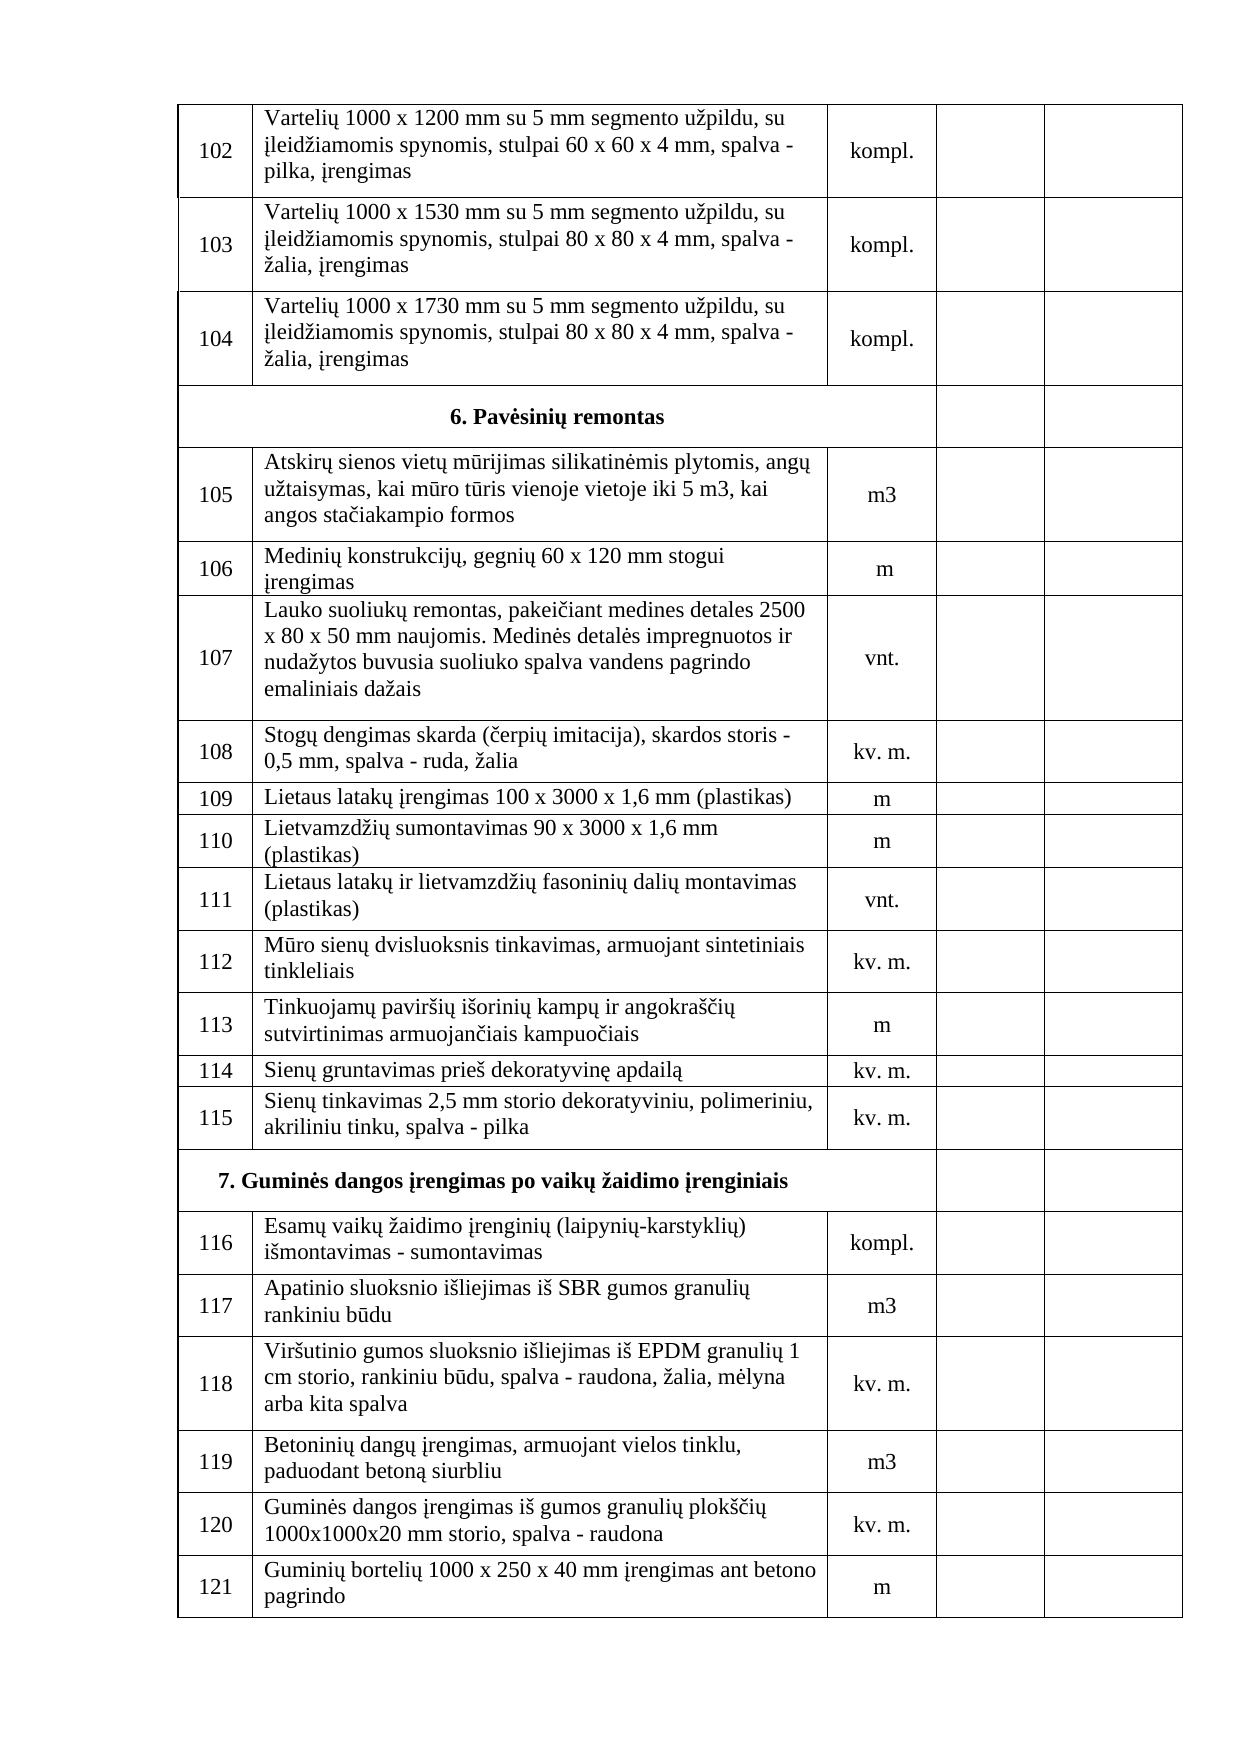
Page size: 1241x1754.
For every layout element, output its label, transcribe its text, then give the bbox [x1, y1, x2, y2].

table_cell 110 [179, 815, 252, 867]
table_cell 118 [179, 1337, 252, 1430]
table_cell [1045, 1556, 1182, 1617]
table_cell 111 [179, 868, 252, 930]
table_cell kv. m. [828, 1337, 936, 1430]
table_cell [937, 1556, 1044, 1617]
table_cell [937, 783, 1044, 813]
table_cell 107 [179, 596, 252, 720]
table_cell 117 [179, 1275, 252, 1336]
table_cell 106 [179, 542, 252, 595]
table_cell 113 [179, 993, 252, 1055]
table_cell kompl. [828, 292, 936, 385]
table_cell [1045, 815, 1182, 867]
table_cell [1045, 1337, 1182, 1430]
table_cell 6. Pavėsinių remontas [179, 386, 936, 447]
table_cell 114 [179, 1056, 252, 1086]
table_cell 104 [179, 292, 252, 385]
table_cell Betoninių dangų įrengimas, armuojant vielos tinklu, paduodant betoną siurbliu [253, 1431, 827, 1492]
table_cell Atskirų sienos vietų mūrijimas silikatinėmis plytomis, angų užtaisymas, kai mūro tūris vienoje vietoje iki 5 m3, kai angos stačiakampio formos [253, 448, 827, 541]
table_cell 119 [179, 1431, 252, 1492]
table_cell 116 [179, 1212, 252, 1273]
table_cell [1045, 1087, 1182, 1148]
table_cell [1045, 198, 1182, 291]
table_cell kompl. [828, 198, 936, 291]
table_cell kv. m. [828, 931, 936, 992]
table_cell Tinkuojamų paviršių išorinių kampų ir angokraščių sutvirtinimas armuojančiais kampuočiais [253, 993, 827, 1055]
table_cell Vartelių 1000 x 1730 mm su 5 mm segmento užpildu, su įleidžiamomis spynomis, stulpai 80 x 80 x 4 mm, spalva - žalia, įrengimas [253, 292, 827, 385]
table_cell [937, 868, 1044, 930]
table_cell [1045, 721, 1182, 782]
table_cell 120 [179, 1493, 252, 1555]
table_cell Vartelių 1000 x 1200 mm su 5 mm segmento užpildu, su įleidžiamomis spynomis, stulpai 60 x 60 x 4 mm, spalva - pilka, įrengimas [253, 105, 827, 197]
table_cell 105 [179, 448, 252, 541]
table_cell Esamų vaikų žaidimo įrenginių (laipynių-karstyklių) išmontavimas - sumontavimas [253, 1212, 827, 1273]
table_cell Mūro sienų dvisluoksnis tinkavimas, armuojant sintetiniais tinkleliais [253, 931, 827, 992]
table_cell kv. m. [828, 721, 936, 782]
table_cell 102 [179, 105, 252, 197]
table_cell [937, 292, 1044, 385]
table_cell [937, 1056, 1044, 1086]
table_cell [1045, 292, 1182, 385]
table_cell [1045, 1150, 1182, 1211]
table_cell m3 [828, 448, 936, 541]
table_cell m [828, 542, 936, 595]
table_cell vnt. [828, 868, 936, 930]
table_cell [1045, 1493, 1182, 1555]
table_cell Sienų gruntavimas prieš dekoratyvinę apdailą [253, 1056, 827, 1086]
table_cell [1045, 1275, 1182, 1336]
table_cell m [828, 1556, 936, 1617]
table_cell [937, 198, 1044, 291]
table_cell [937, 1087, 1044, 1148]
table_cell [937, 815, 1044, 867]
table_cell 112 [179, 931, 252, 992]
table_cell Lauko suoliukų remontas, pakeičiant medines detales 2500 x 80 x 50 mm naujomis. Medinės detalės impregnuotos ir nudažytos buvusia suoliuko spalva vandens pagrindo emaliniais dažais [253, 596, 827, 720]
table_cell [1045, 1212, 1182, 1273]
table_cell [937, 1275, 1044, 1336]
table_cell 109 [179, 783, 252, 813]
table_cell Lietaus latakų įrengimas 100 x 3000 x 1,6 mm (plastikas) [253, 783, 827, 813]
table_cell kompl. [828, 1212, 936, 1273]
table_cell [828, 1150, 936, 1211]
table_cell 115 [179, 1087, 252, 1148]
table_cell 103 [179, 198, 252, 291]
table_cell [1045, 542, 1182, 595]
table_cell [937, 1493, 1044, 1555]
table_cell [937, 105, 1044, 197]
table_cell [937, 386, 1044, 447]
table_cell [937, 931, 1044, 992]
table_cell [1045, 596, 1182, 720]
table_cell 121 [179, 1556, 252, 1617]
table_cell 108 [179, 721, 252, 782]
table_cell [1045, 105, 1182, 197]
table_cell [937, 448, 1044, 541]
table_cell Guminių bortelių 1000 x 250 x 40 mm įrengimas ant betono pagrindo [253, 1556, 827, 1617]
table_cell Guminės dangos įrengimas iš gumos granulių plokščių 1000x1000x20 mm storio, spalva - raudona [253, 1493, 827, 1555]
table_cell [1045, 448, 1182, 541]
table_cell [937, 1337, 1044, 1430]
table_cell Medinių konstrukcijų, gegnių 60 x 120 mm stogui įrengimas [253, 542, 827, 595]
table_cell [937, 993, 1044, 1055]
table_cell m [828, 783, 936, 813]
table_cell Sienų tinkavimas 2,5 mm storio dekoratyviniu, polimeriniu, akriliniu tinku, spalva - pilka [253, 1087, 827, 1148]
table_cell [937, 596, 1044, 720]
table_cell Lietvamzdžių sumontavimas 90 x 3000 x 1,6 mm (plastikas) [253, 815, 827, 867]
table_cell m [828, 815, 936, 867]
table_cell Vartelių 1000 x 1530 mm su 5 mm segmento užpildu, su įleidžiamomis spynomis, stulpai 80 x 80 x 4 mm, spalva - žalia, įrengimas [253, 198, 827, 291]
table_cell Apatinio sluoksnio išliejimas iš SBR gumos granulių rankiniu būdu [253, 1275, 827, 1336]
table_cell kv. m. [828, 1056, 936, 1086]
table_cell [937, 542, 1044, 595]
table_cell [1045, 993, 1182, 1055]
table_cell m [828, 993, 936, 1055]
table_cell [937, 721, 1044, 782]
table_cell [1045, 386, 1182, 447]
table_cell Stogų dengimas skarda (čerpių imitacija), skardos storis - 0,5 mm, spalva - ruda, žalia [253, 721, 827, 782]
table_cell [1045, 1431, 1182, 1492]
table_cell Viršutinio gumos sluoksnio išliejimas iš EPDM granulių 1 cm storio, rankiniu būdu, spalva - raudona, žalia, mėlyna arba kita spalva [253, 1337, 827, 1430]
table_cell [1045, 931, 1182, 992]
table_cell [1045, 783, 1182, 813]
table_cell [1045, 1056, 1182, 1086]
table_cell m3 [828, 1431, 936, 1492]
table_cell [1045, 868, 1182, 930]
table_cell kv. m. [828, 1087, 936, 1148]
table_cell kompl. [828, 105, 936, 197]
table_cell [937, 1431, 1044, 1492]
table_cell 7. Guminės dangos įrengimas po vaikų žaidimo įrenginiais [179, 1150, 828, 1211]
table_cell Lietaus latakų ir lietvamzdžių fasoninių dalių montavimas (plastikas) [253, 868, 827, 930]
table_cell m3 [828, 1275, 936, 1336]
table_cell kv. m. [828, 1493, 936, 1555]
table_cell [937, 1150, 1044, 1211]
table_cell vnt. [828, 596, 936, 720]
table_cell [937, 1212, 1044, 1273]
